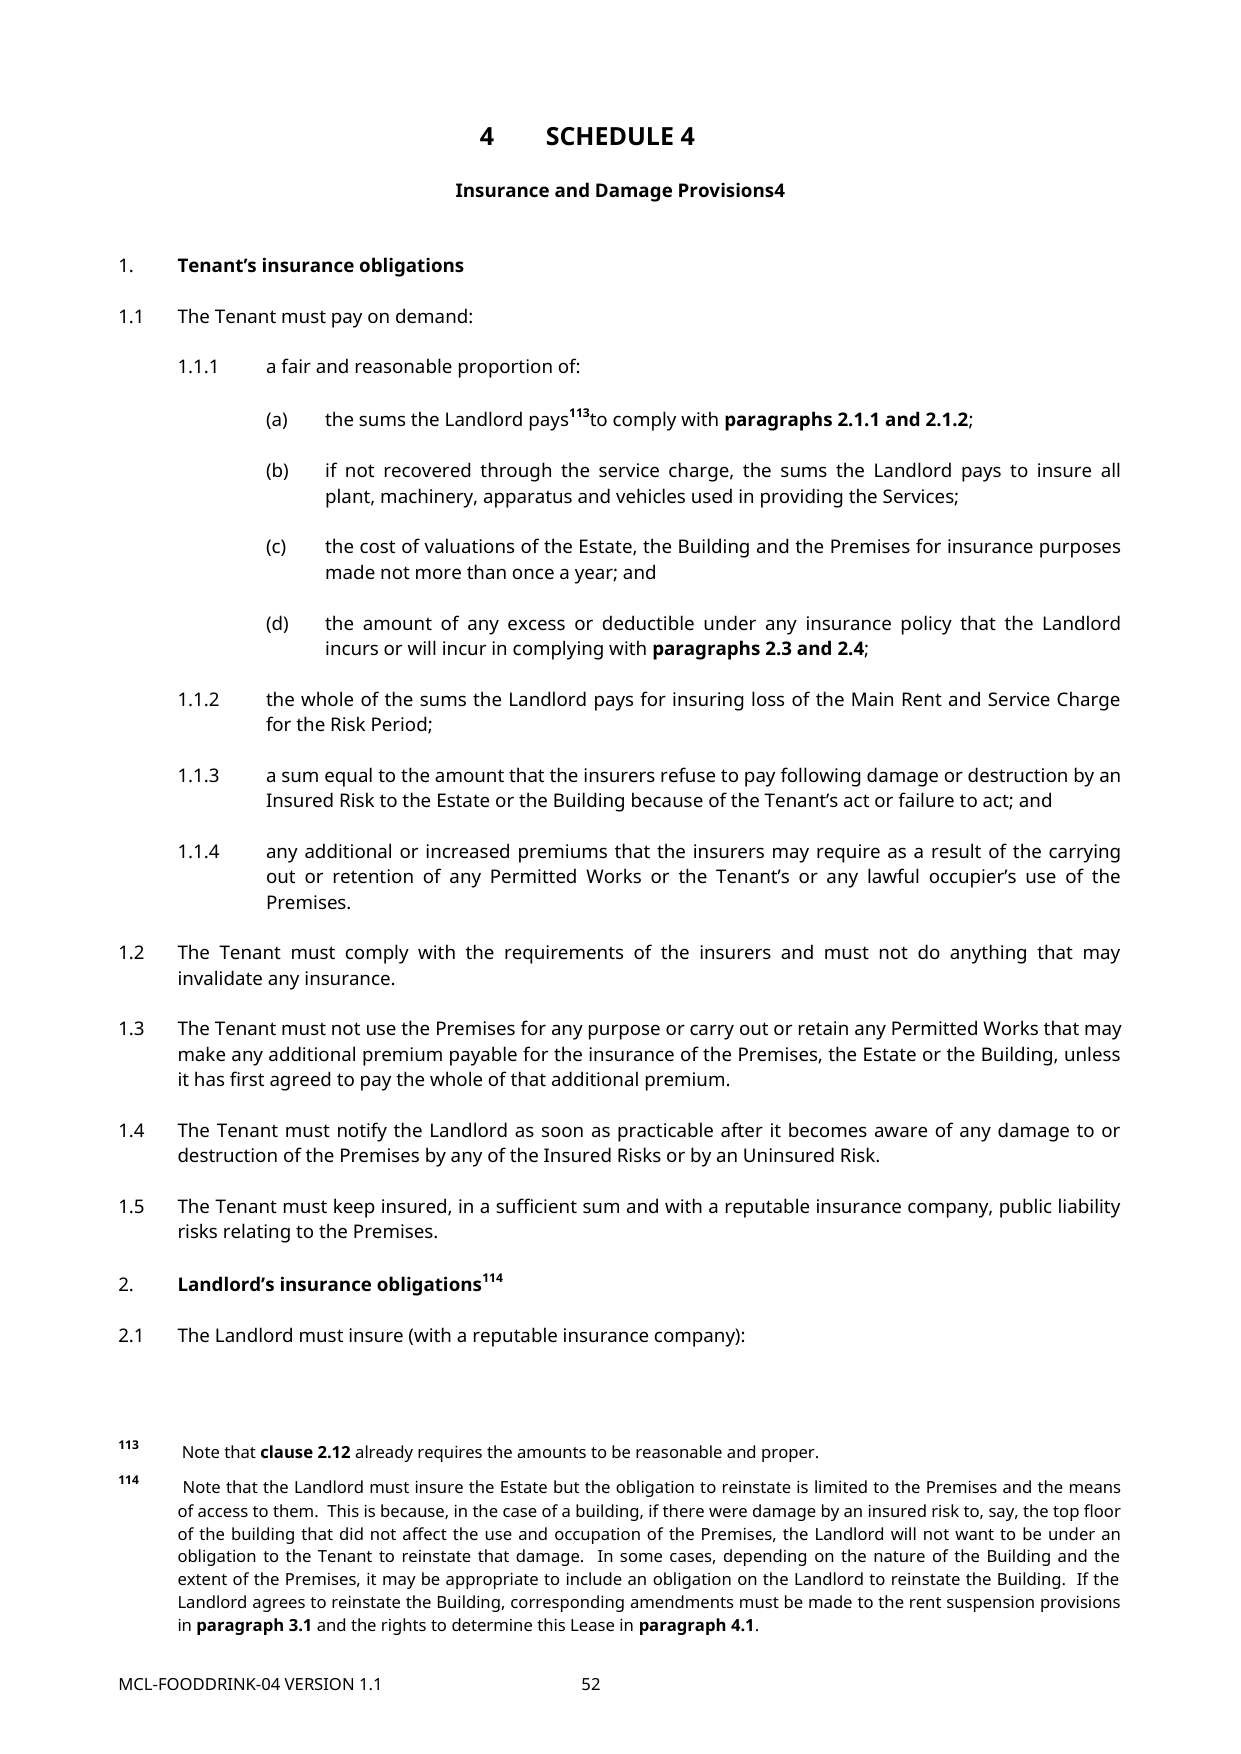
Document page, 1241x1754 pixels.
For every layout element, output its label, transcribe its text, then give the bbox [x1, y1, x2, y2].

text The Tenant must pay on demand: [118, 303, 1122, 329]
text the sums the Landlord paysto comply with paragraphs 2.1.1 and 2.1.2; [266, 404, 1122, 433]
text the whole of the sums the Landlord pays for insuring loss of the Main Rent and Service Charge for the Risk Period; [177, 686, 1122, 737]
text Landlord’s insurance obligations [118, 1269, 1122, 1298]
text The Tenant must notify the Landlord as soon as practicable after it becomes aware of any damage to or destruction of the Premises by any of the Insured Risks or by an Uninsured Risk. [118, 1117, 1122, 1168]
text The Tenant must comply with the requirements of the insurers and must not do anything that may invalidate any insurance. [118, 939, 1122, 991]
text SCHEDULE 4 [59, 118, 1122, 152]
text if not recovered through the service charge, the sums the Landlord pays to insure all plant, machinery, apparatus and vehicles used in providing the Services; [266, 458, 1122, 509]
text a sum equal to the amount that the insurers refuse to pay following damage or destruction by an Insured Risk to the Estate or the Building because of the Tenant’s act or failure to act; and [177, 762, 1122, 813]
text The Tenant must not use the Premises for any purpose or carry out or retain any Permitted Works that may make any additional premium payable for the insurance of the Premises, the Estate or the Building, unless it has first agreed to pay the whole of that additional premium. [118, 1016, 1122, 1092]
text The Landlord must insure (with a reputable insurance company): [118, 1323, 1122, 1348]
text the cost of valuations of the Estate, the Building and the Premises for insurance purposes made not more than once a year; and [266, 534, 1122, 585]
text any additional or increased premiums that the insurers may require as a result of the carrying out or retention of any Permitted Works or the Tenant’s or any lawful occupier’s use of the Premises. [177, 838, 1122, 914]
text the amount of any excess or deductible under any insurance policy that the Landlord incurs or will incur in complying with paragraphs 2.3 and 2.4; [266, 610, 1122, 661]
text The Tenant must keep insured, in a sufficient sum and with a reputable insurance company, public liability risks relating to the Premises. [118, 1193, 1122, 1244]
text a fair and reasonable proportion of: [177, 354, 1122, 379]
list Tenant’s insurance obligations [118, 253, 1122, 278]
